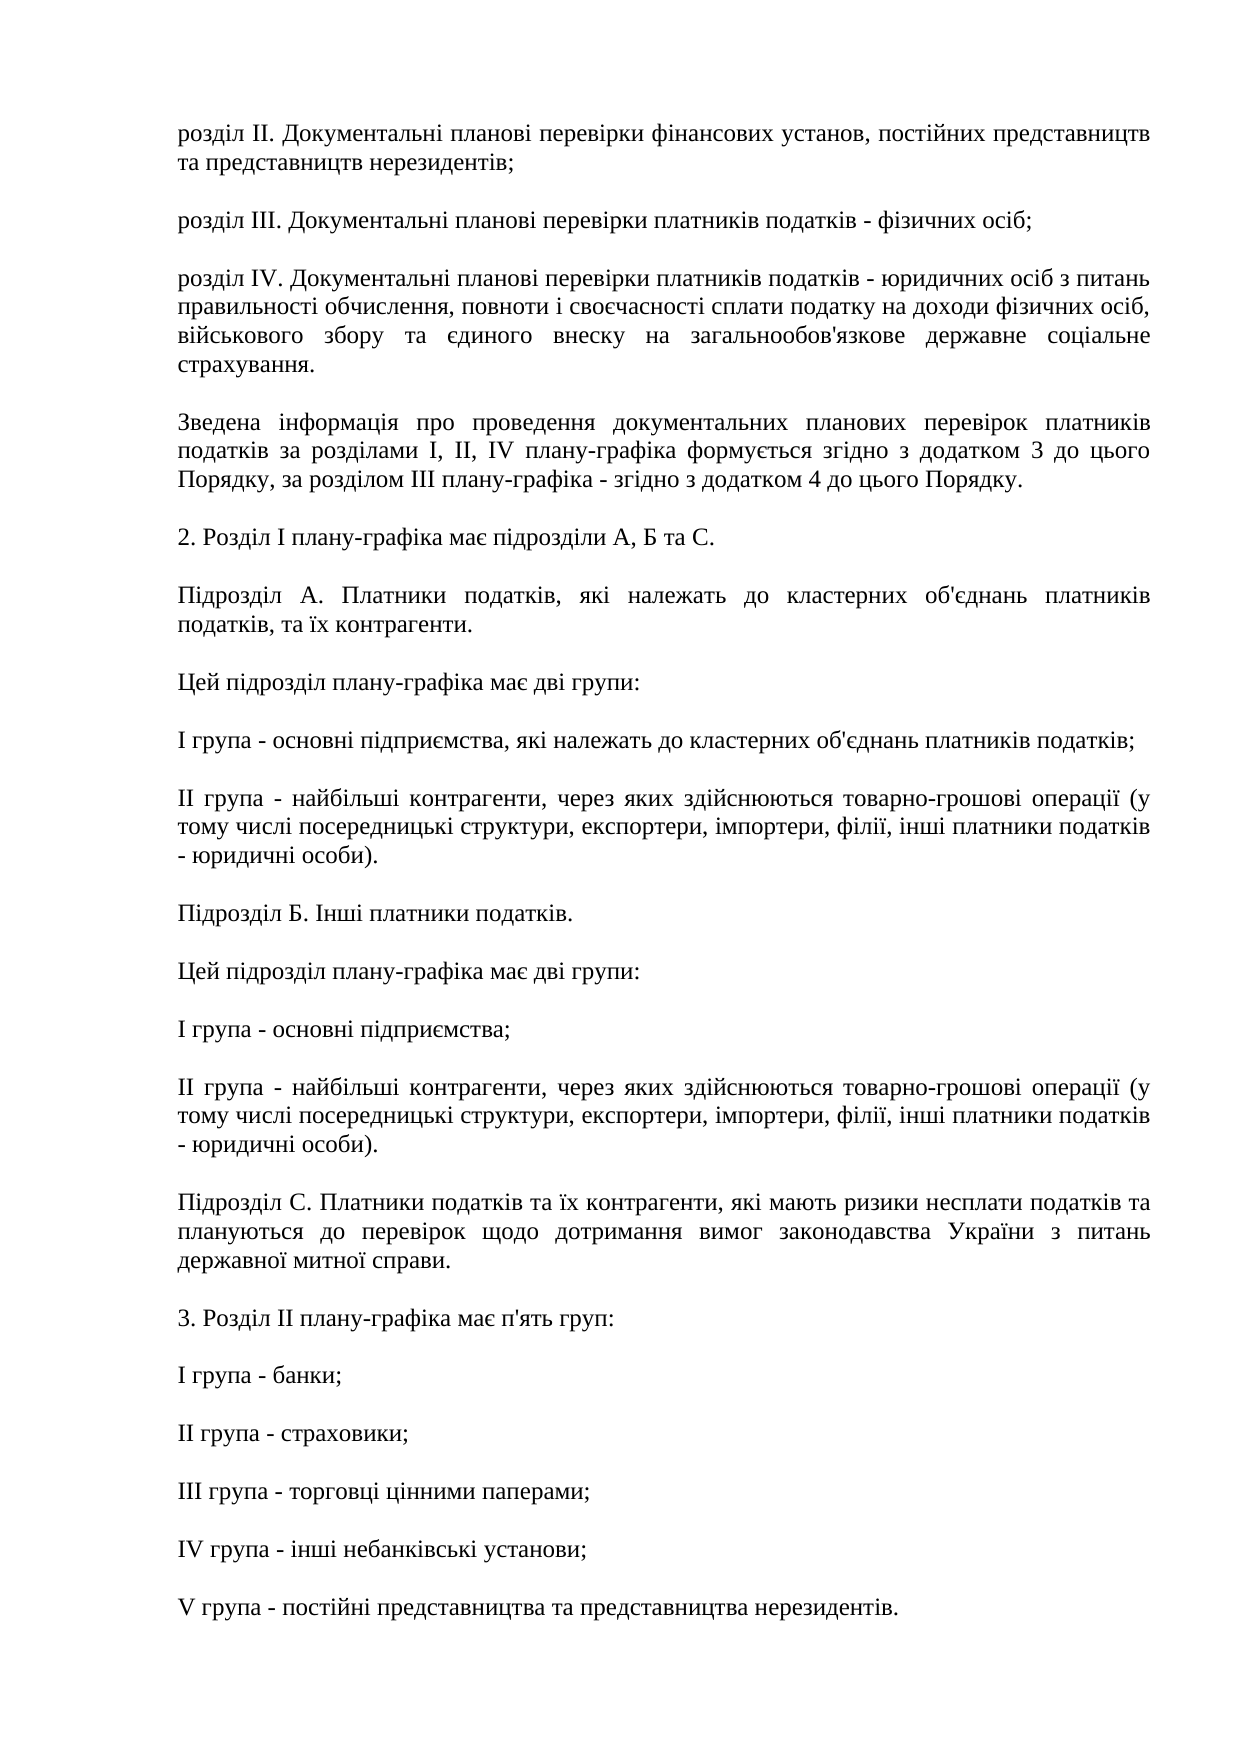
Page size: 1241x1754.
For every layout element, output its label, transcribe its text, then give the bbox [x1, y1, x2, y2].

text Підрозділ С. Платники податків та їх контрагенти, які мають ризики несплати податків та плануються до перевірок щодо дотримання вимог законодавства України з питань державної митної справи. [177, 1187, 1152, 1273]
text II група - страховики; [177, 1418, 1152, 1447]
text розділ II. Документальні планові перевірки фінансових установ, постійних представництв та представництв нерезидентів; [177, 118, 1152, 176]
text V група - постійні представництва та представництва нерезидентів. [177, 1592, 1152, 1621]
text II група - найбільші контрагенти, через яких здійснюються товарно-грошові операції (у тому числі посередницькі структури, експортери, імпортери, філії, інші платники податків - юридичні особи). [177, 1072, 1152, 1158]
text Зведена інформація про проведення документальних планових перевірок платників податків за розділами I, II, IV плану-графіка формується згідно з додатком 3 до цього Порядку, за розділом III плану-графіка - згідно з додатком 4 до цього Порядку. [177, 407, 1152, 493]
text розділ IV. Документальні планові перевірки платників податків - юридичних осіб з питань правильності обчислення, повноти і своєчасності сплати податку на доходи фізичних осіб, військового збору та єдиного внеску на загальнообов'язкове державне соціальне страхування. [177, 263, 1152, 378]
text Підрозділ Б. Інші платники податків. [177, 898, 1152, 927]
text Цей підрозділ плану-графіка має дві групи: [177, 667, 1152, 696]
text II група - найбільші контрагенти, через яких здійснюються товарно-грошові операції (у тому числі посередницькі структури, експортери, імпортери, філії, інші платники податків - юридичні особи). [177, 783, 1152, 869]
text Цей підрозділ плану-графіка має дві групи: [177, 956, 1152, 985]
text розділ III. Документальні планові перевірки платників податків - фізичних осіб; [177, 205, 1152, 233]
text Підрозділ А. Платники податків, які належать до кластерних об'єднань платників податків, та їх контрагенти. [177, 580, 1152, 638]
text I група - основні підприємства; [177, 1014, 1152, 1043]
text 3. Розділ II плану-графіка має п'ять груп: [177, 1303, 1152, 1331]
text I група - банки; [177, 1361, 1152, 1389]
text IV група - інші небанківські установи; [177, 1534, 1152, 1563]
text 2. Розділ I плану-графіка має підрозділи А, Б та С. [177, 522, 1152, 551]
text III група - торговці цінними паперами; [177, 1476, 1152, 1505]
text I група - основні підприємства, які належать до кластерних об'єднань платників податків; [177, 725, 1152, 753]
